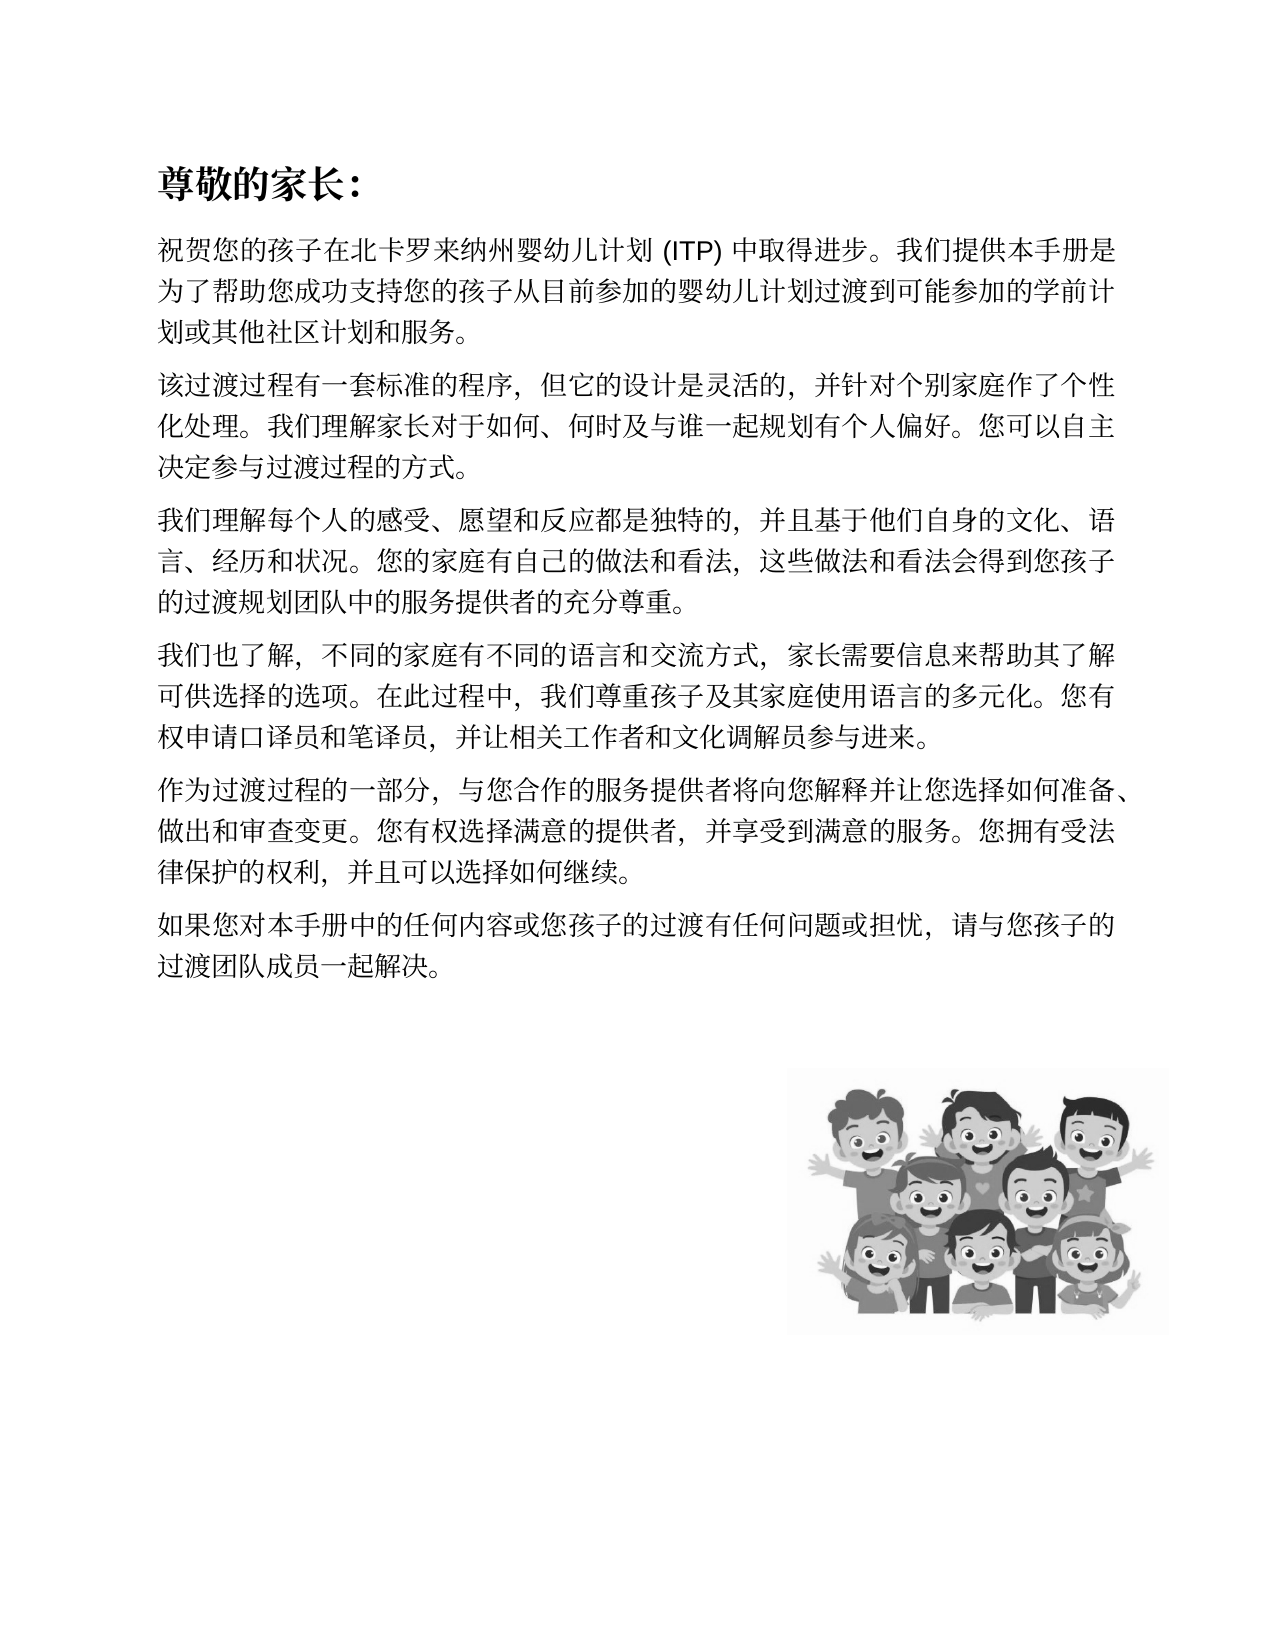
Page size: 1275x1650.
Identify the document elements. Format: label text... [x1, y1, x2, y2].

text 如果您对本手册中的任何内容或您孩子的过渡有任何问题或担忧，请与您孩子的过渡团队成员一起解决。 [157, 904, 1117, 984]
text 我们也了解，不同的家庭有不同的语言和交流方式，家长需要信息来帮助其了解可供选择的选项。在此过程中，我们尊重孩子及其家庭使用语言的多元化。您有权申请口译员和笔译员，并让相关工作者和文化调解员参与进来。 [157, 634, 1117, 755]
text 我们理解每个人的感受、愿望和反应都是独特的，并且基于他们自身的文化、语言、经历和状况。您的家庭有自己的做法和看法，这些做法和看法会得到您孩子的过渡规划团队中的服务提供者的充分尊重。 [157, 499, 1117, 620]
text 尊敬的家长： [157, 155, 1117, 209]
text 该过渡过程有一套标准的程序，但它的设计是灵活的，并针对个别家庭作了个性化处理。我们理解家长对于如何、何时及与谁一起规划有个人偏好。您可以自主决定参与过渡过程的方式。 [157, 364, 1117, 485]
text 祝贺您的孩子在北卡罗来纳州婴幼儿计划 (ITP) 中取得进步。我们提供本手册是为了帮助您成功支持您的孩子从目前参加的婴幼儿计划过渡到可能参加的学前计划或其他社区计划和服务。 [157, 229, 1117, 350]
text 作为过渡过程的一部分，与您合作的服务提供者将向您解释并让您选择如何准备、做出和审查变更。您有权选择满意的提供者，并享受到满意的服务。您拥有受法律保护的权利，并且可以选择如何继续。 [157, 769, 1117, 890]
